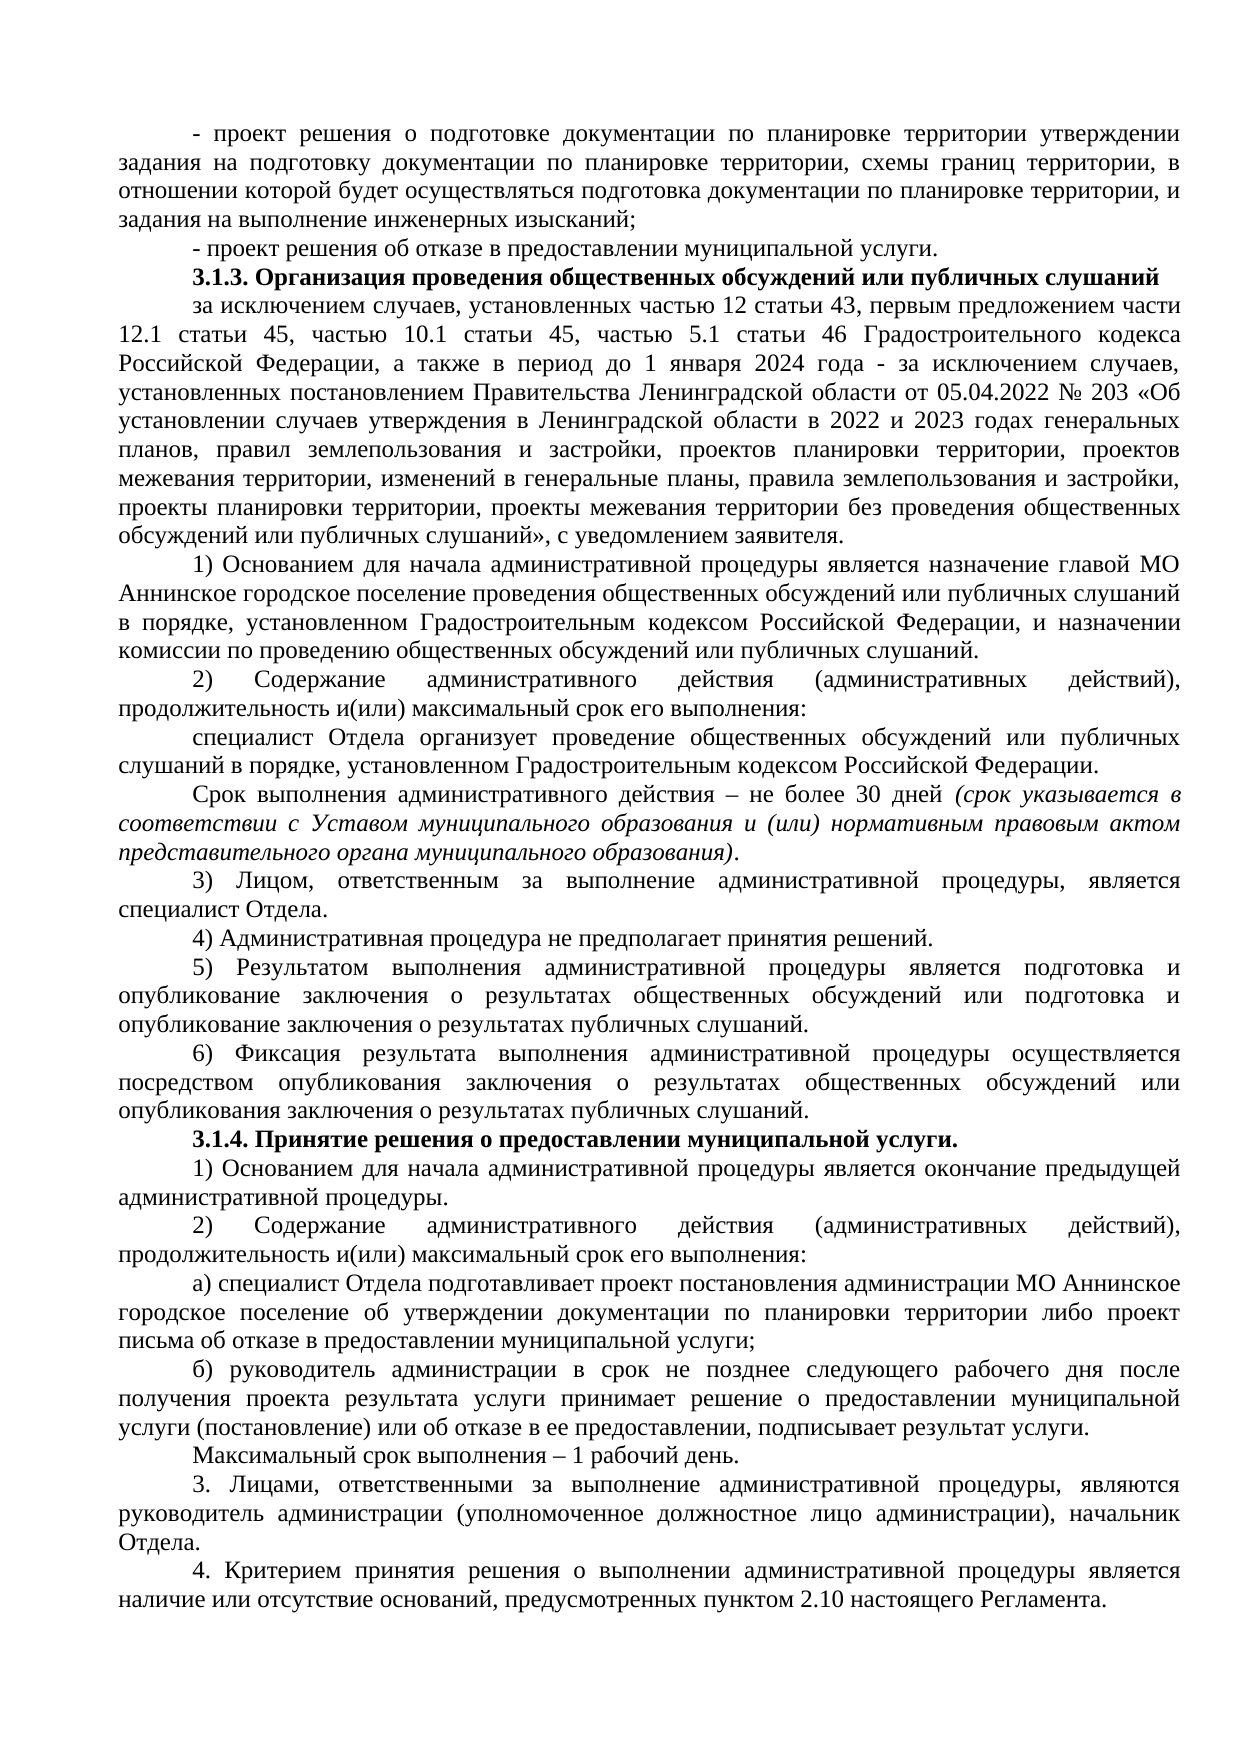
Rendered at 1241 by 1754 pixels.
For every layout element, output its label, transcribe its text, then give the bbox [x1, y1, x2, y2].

text 3) Лицом, ответственным за выполнение административной процедуры, является специалист Отдела. [118, 866, 1181, 923]
text 3.1.4. Принятие решения о предоставлении муниципальной услуги. [118, 1124, 1181, 1153]
text 3. Лицами, ответственными за выполнение административной процедуры, являются руководитель администрации (уполномоченное должностное лицо администрации), начальник Отдела. [118, 1469, 1181, 1556]
text 1) Основанием для начала административной процедуры является окончание предыдущей административной процедуры. [118, 1153, 1181, 1211]
text 5) Результатом выполнения административной процедуры является подготовка и опубликование заключения о результатах общественных обсуждений или подготовка и опубликование заключения о результатах публичных слушаний. [118, 952, 1181, 1038]
text - проект решения об отказе в предоставлении муниципальной услуги. [118, 233, 1181, 262]
text 3.1.3. Организация проведения общественных обсуждений или публичных слушаний [118, 262, 1181, 291]
text Максимальный срок выполнения – 1 рабочий день. [118, 1441, 1181, 1469]
text - проект решения о подготовке документации по планировке территории утверждении задания на подготовку документации по планировке территории, схемы границ территории, в отношении которой будет осуществляться подготовка документации по планировке территории, и задания на выполнение инженерных изысканий; [118, 118, 1181, 233]
text 4) Административная процедура не предполагает принятия решений. [118, 923, 1181, 952]
text 2) Содержание административного действия (административных действий), продолжительность и(или) максимальный срок его выполнения: [118, 664, 1181, 722]
text специалист Отдела организует проведение общественных обсуждений или публичных слушаний в порядке, установленном Градостроительным кодексом Российской Федерации. [118, 722, 1181, 779]
text 6) Фиксация результата выполнения административной процедуры осуществляется посредством опубликования заключения о результатах общественных обсуждений или опубликования заключения о результатах публичных слушаний. [118, 1038, 1181, 1124]
text а) специалист Отдела подготавливает проект постановления администрации МО Аннинское городское поселение об утверждении документации по планировки территории либо проект письма об отказе в предоставлении муниципальной услуги; [118, 1268, 1181, 1354]
text б) руководитель администрации в срок не позднее следующего рабочего дня после получения проекта результата услуги принимает решение о предоставлении муниципальной услуги (постановление) или об отказе в ее предоставлении, подписывает результат услуги. [118, 1354, 1181, 1441]
text Срок выполнения административного действия – не более 30 дней (срок указывается в соответствии с Уставом муниципального образования и (или) нормативным правовым актом представительного органа муниципального образования). [118, 779, 1181, 866]
text 4. Критерием принятия решения о выполнении административной процедуры является наличие или отсутствие оснований, предусмотренных пунктом 2.10 настоящего Регламента. [118, 1556, 1181, 1613]
text за исключением случаев, установленных частью 12 статьи 43, первым предложением части 12.1 статьи 45, частью 10.1 статьи 45, частью 5.1 статьи 46 Градостроительного кодекса Российской Федерации, а также в период до 1 января 2024 года - за исключением случаев, установленных постановлением Правительства Ленинградской области от 05.04.2022 № 203 «Об установлении случаев утверждения в Ленинградской области в 2022 и 2023 годах генеральных планов, правил землепользования и застройки, проектов планировки территории, проектов межевания территории, изменений в генеральные планы, правила землепользования и застройки, проекты планировки территории, проекты межевания территории без проведения общественных обсуждений или публичных слушаний», с уведомлением заявителя. [118, 291, 1181, 549]
text 2) Содержание административного действия (административных действий), продолжительность и(или) максимальный срок его выполнения: [118, 1211, 1181, 1268]
text 1) Основанием для начала административной процедуры является назначение главой МО Аннинское городское поселение проведения общественных обсуждений или публичных слушаний в порядке, установленном Градостроительным кодексом Российской Федерации, и назначении комиссии по проведению общественных обсуждений или публичных слушаний. [118, 549, 1181, 664]
